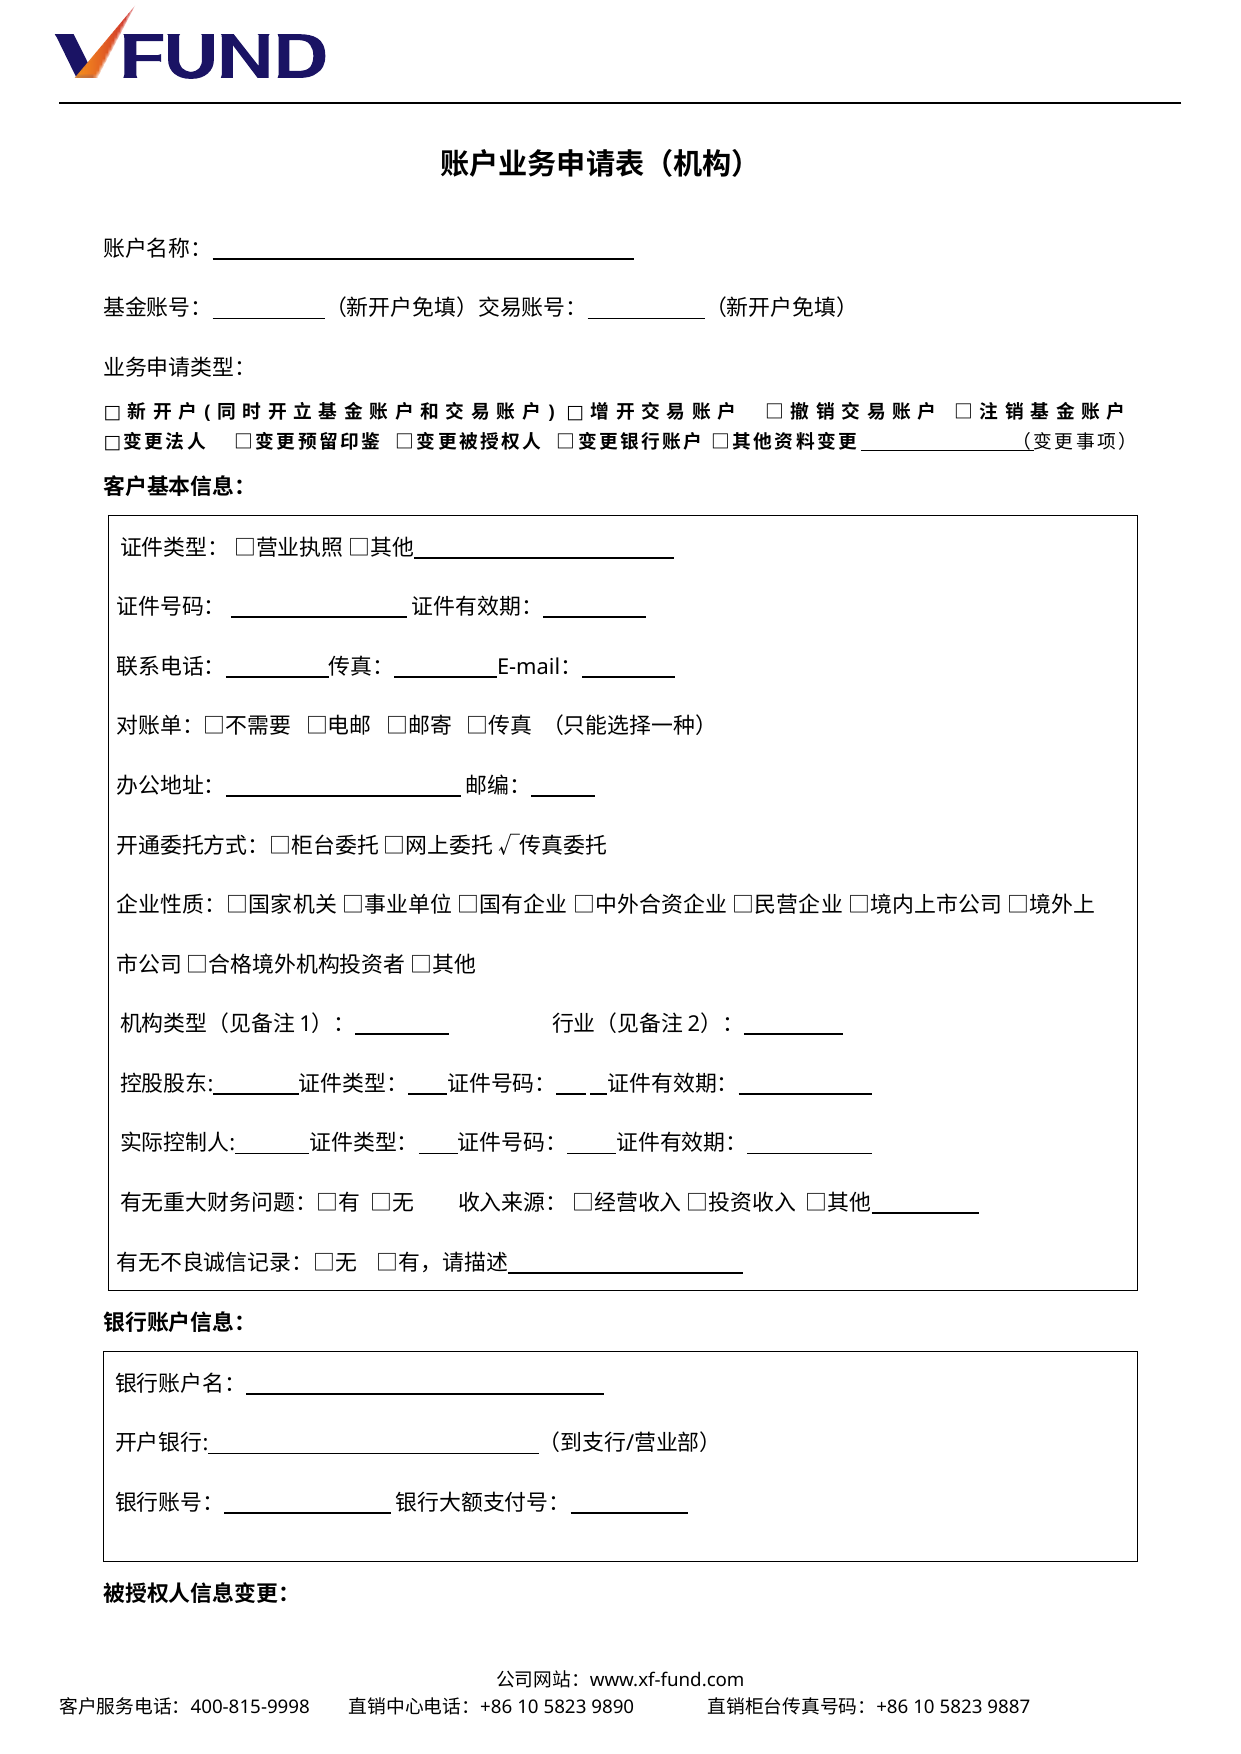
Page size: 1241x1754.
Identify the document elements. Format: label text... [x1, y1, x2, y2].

text 客户基本信息： [59, 455, 1137, 515]
text □新开户(同时开立基金账户和交易账户) □增开交易账户 □撤销交易账户 □注销基金账户 [59, 396, 1137, 425]
table_header 证件类型： □营业执照 □其他 证件号码： 证件有效期： 联系电话： 传真： E-mail： 对账单：□不需要 □电邮 □邮寄 □传真 （只能选择一种） 办公地址： 邮编： 开通委托方式：□柜台委托 □网上委托 √传真委托 企业性质：□国家机关 □事业单位 □国有企业 □中外合资企业 □民营企业 □境内上市公司 □境外上市公司 □合格境外机构投资者 □其他 机构类型（见备注1）： 行业（见备注2）： 控股股东: 证件类型： 证件号码： 证件有效期： 实际控制人: 证件类型： 证件号码： 证件有效期： 有无重大财务问题：□有 □无 收入来源： □经营收入 □投资收入 □其他 有无不良诚信记录：□无 □有，请描述 [109, 516, 1137, 1290]
text 账户名称： [59, 217, 1142, 276]
text 基金账号： （新开户免填）交易账号： （新开户免填） [59, 276, 1162, 336]
table_header 银行账户名： 开户银行: （到支行/营业部） 银行账号： 银行大额支付号： [104, 1352, 1137, 1561]
text 账户业务申请表（机构） [59, 132, 1142, 192]
text □变更法人 □变更预留印鉴 □变更被授权人 □变更银行账户 □其他资料变更 （变更事项） [59, 425, 1137, 455]
text 业务申请类型： [59, 336, 1137, 396]
text 被授权人信息变更： [59, 1562, 1137, 1621]
text 银行账户信息： [59, 1291, 1137, 1351]
